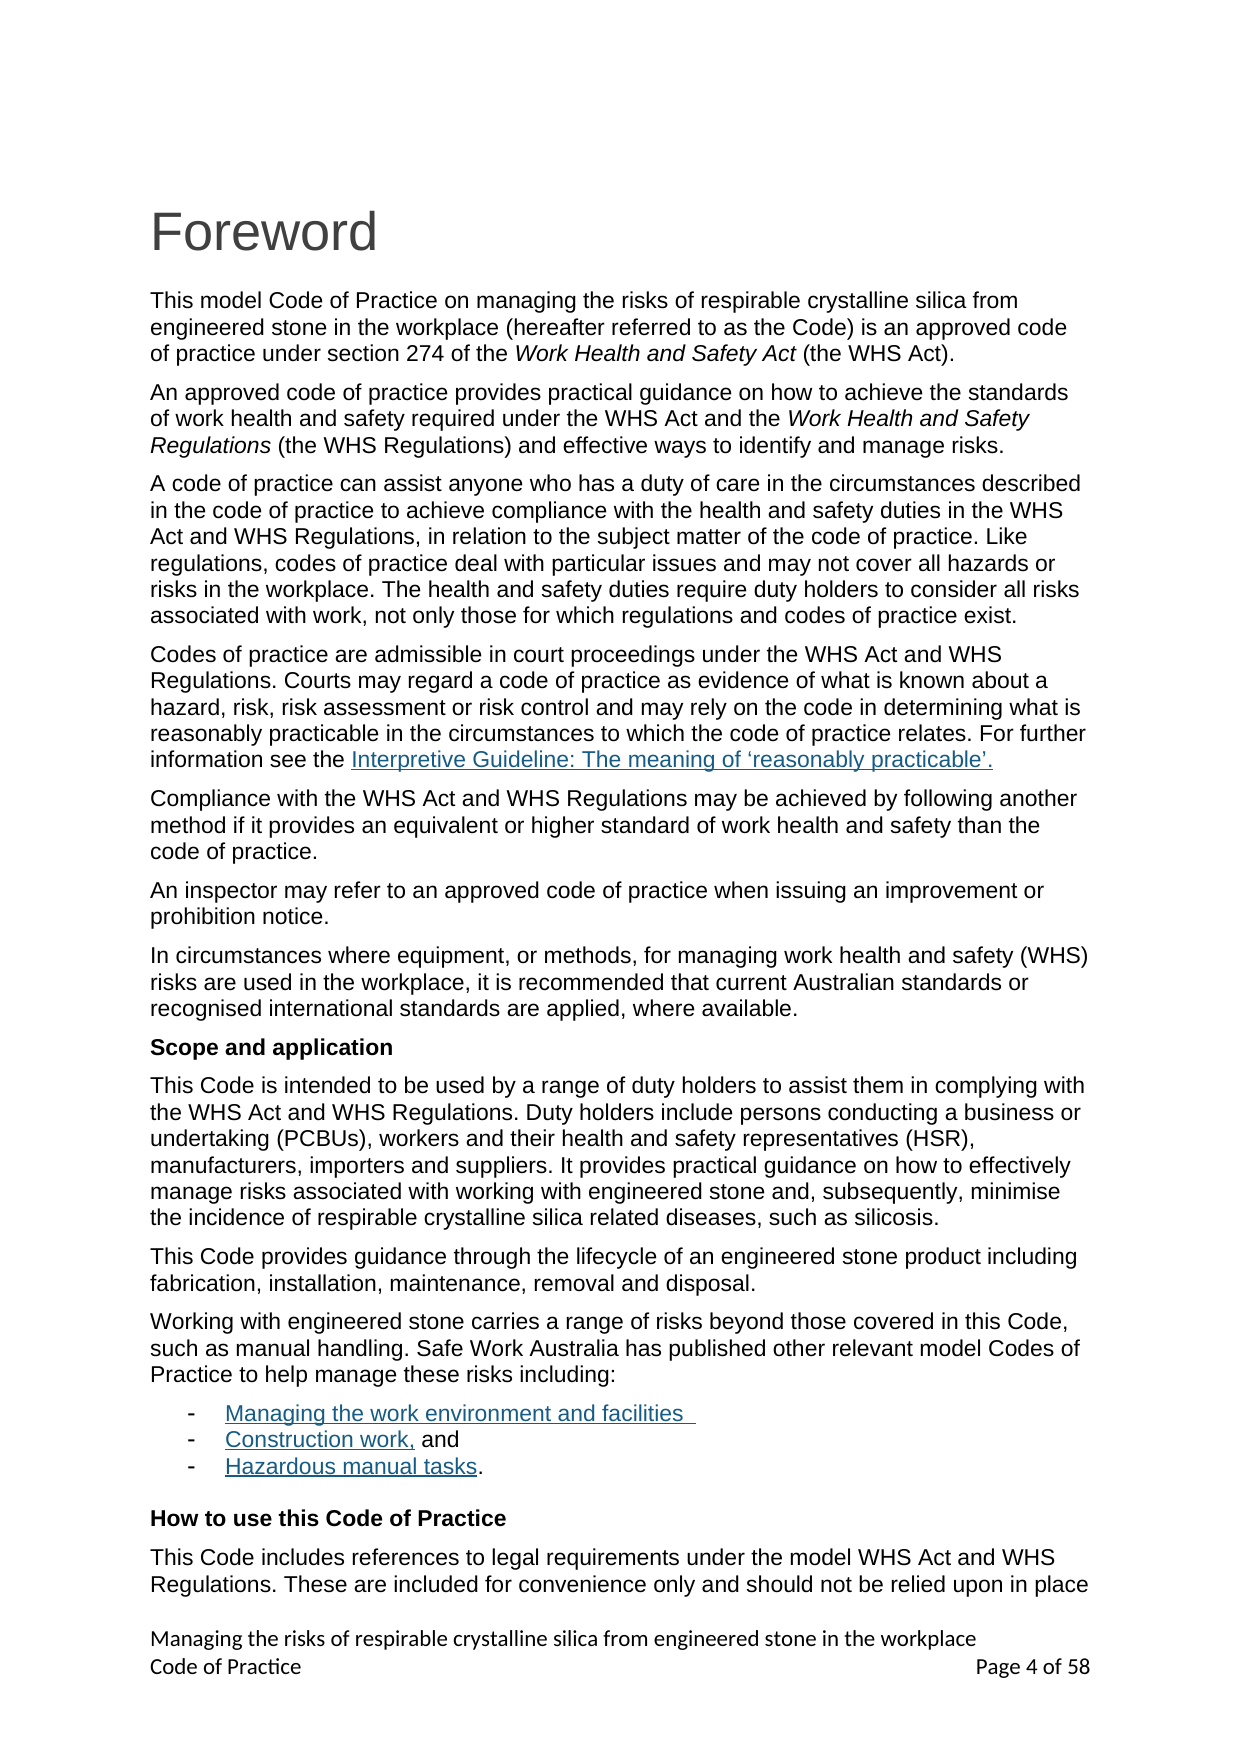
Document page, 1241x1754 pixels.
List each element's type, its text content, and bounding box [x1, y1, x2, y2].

text Scope and application [150, 1034, 1090, 1060]
text A code of practice can assist anyone who has a duty of care in the circumstances described in the code of practice to achieve compliance with the health and safety duties in the WHS Act and WHS Regulations, in relation to the subject matter of the code of practice. Like regulations, codes of practice deal with particular issues and may not cover all hazards or risks in the workplace. The health and safety duties require duty holders to consider all risks associated with work, not only those for which regulations and codes of practice exist. [150, 470, 1090, 628]
text Codes of practice are admissible in court proceedings under the WHS Act and WHS Regulations. Courts may regard a code of practice as evidence of what is known about a hazard, risk, risk assessment or risk control and may rely on the code in determining what is reasonably practicable in the circumstances to which the code of practice relates. For further information see the Interpretive Guideline: The meaning of ‘reasonably practicable’. [150, 641, 1090, 773]
text How to use this Code of Practice [150, 1505, 1090, 1532]
text This Code is intended to be used by a range of duty holders to assist them in complying with the WHS Act and WHS Regulations. Duty holders include persons conducting a business or undertaking (PCBUs), workers and their health and safety representatives (HSR), manufacturers, importers and suppliers. It provides practical guidance on how to effectively manage risks associated with working with engineered stone and, subsequently, minimise the incidence of respirable crystalline silica related diseases, such as silicosis. [150, 1072, 1090, 1231]
text Working with engineered stone carries a range of risks beyond those covered in this Code, such as manual handling. Safe Work Australia has published other relevant model Codes of Practice to help manage these risks including: [150, 1308, 1090, 1387]
text This model Code of Practice on managing the risks of respirable crystalline silica from engineered stone in the workplace (hereafter referred to as the Code) is an approved code of practice under section 274 of the Work Health and Safety Act (the WHS Act). [150, 287, 1090, 366]
list Hazardous manual tasks. [187, 1453, 1090, 1479]
list Managing the work environment and facilities [187, 1400, 1090, 1426]
text Compliance with the WHS Act and WHS Regulations may be achieved by following another method if it provides an equivalent or higher standard of work health and safety than the code of practice. [150, 785, 1090, 864]
text An inspector may refer to an approved code of practice when issuing an improvement or prohibition notice. [150, 877, 1090, 929]
text Foreword [150, 200, 1090, 262]
text This Code provides guidance through the lifecycle of an engineered stone product including fabrication, installation, maintenance, removal and disposal. [150, 1243, 1090, 1296]
list Construction work, and [187, 1426, 1090, 1453]
text In circumstances where equipment, or methods, for managing work health and safety (WHS) risks are used in the workplace, it is recommended that current Australian standards or recognised international standards are applied, where available. [150, 942, 1090, 1021]
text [150, 1544, 1090, 1597]
text An approved code of practice provides practical guidance on how to achieve the standards of work health and safety required under the WHS Act and the Work Health and Safety Regulations (the WHS Regulations) and effective ways to identify and manage risks. [150, 379, 1090, 458]
